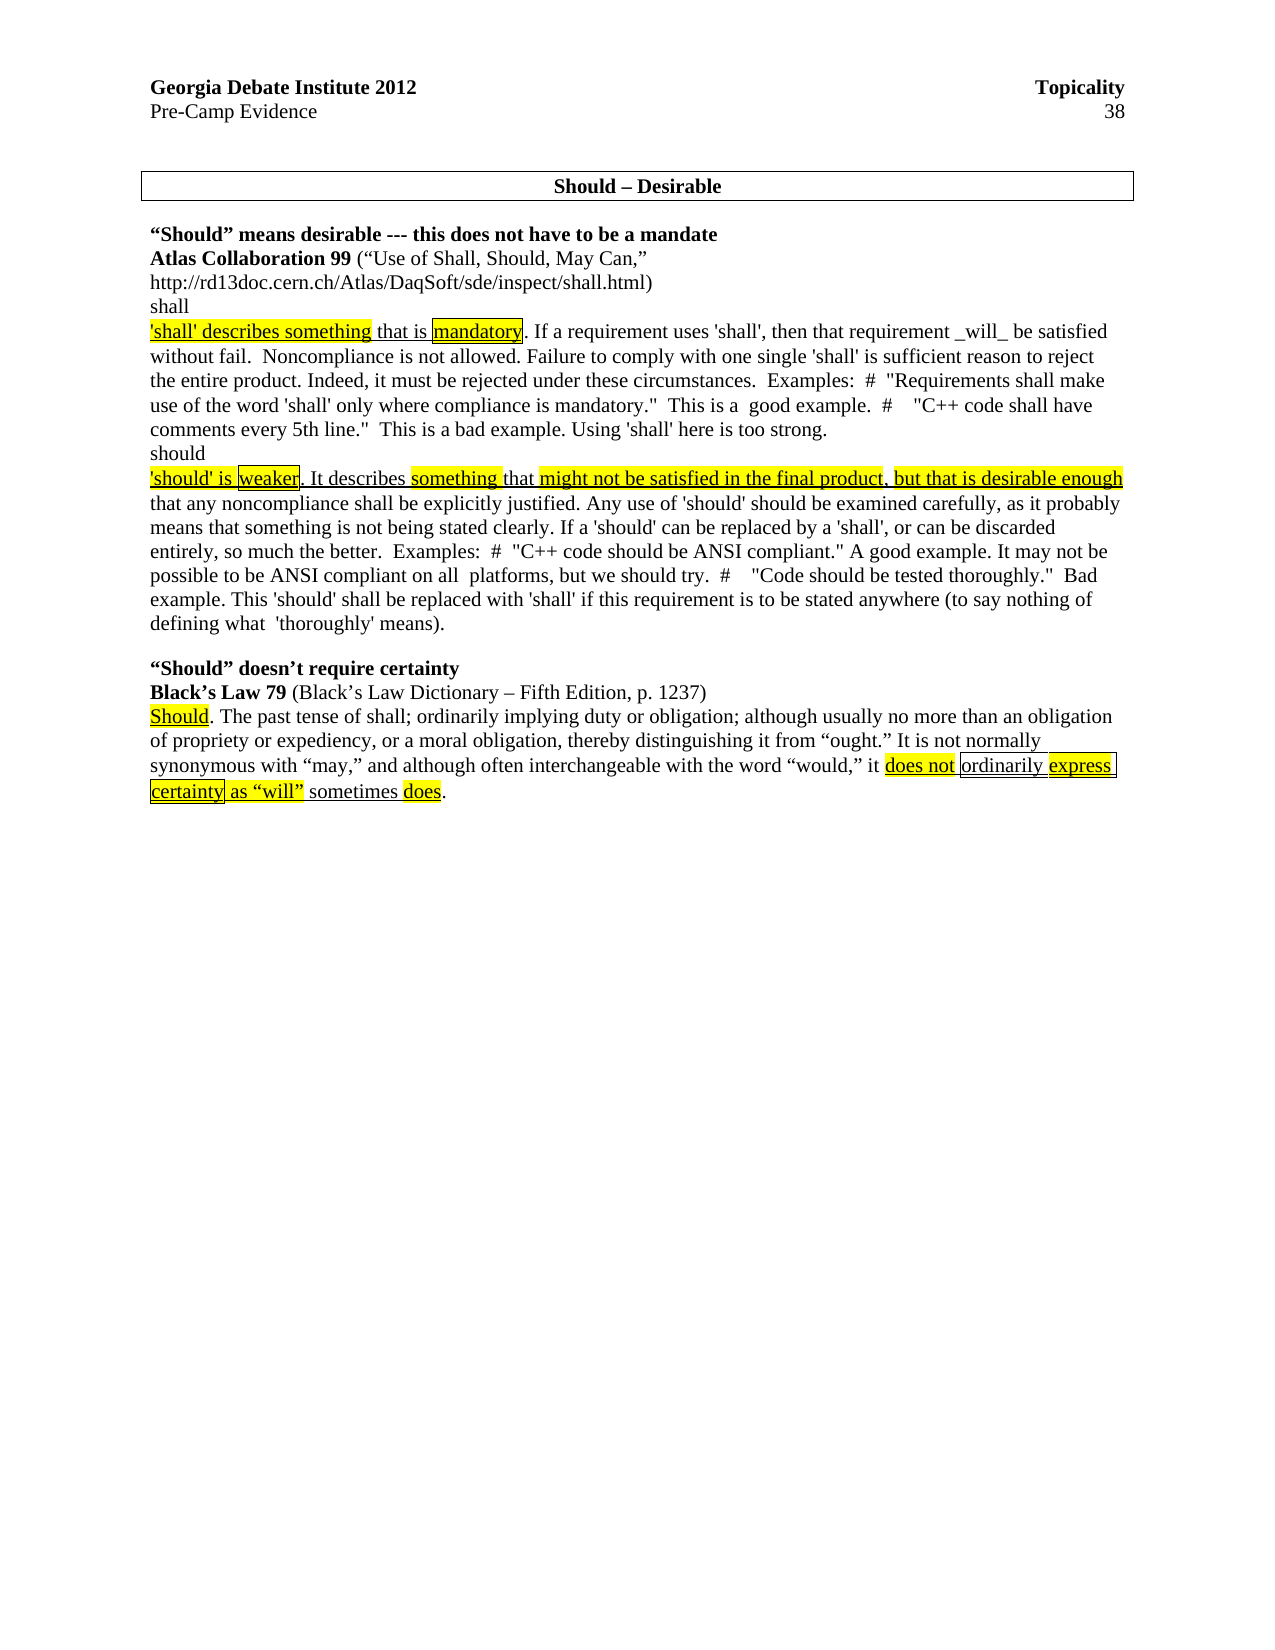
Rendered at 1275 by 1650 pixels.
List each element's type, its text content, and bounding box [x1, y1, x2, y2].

text Should. The past tense of shall; ordinarily implying duty or obligation; although usually no more than an obligation of propriety or expediency, or a moral obligation, thereby distinguishing it from “ought.” It is not normally synonymous with “may,” and although often interchangeable with the word “would,” it does not ordinarily express certainty as “will” sometimes does. [150, 704, 1125, 804]
text Black’s Law 79 (Black’s Law Dictionary – Fifth Edition, p. 1237) [150, 680, 1125, 704]
text 'should' is weaker. It describes something that might not be satisfied in the final product, but that is desirable enough that any noncompliance shall be explicitly justified. Any use of 'should' should be examined carefully, as it probably means that something is not being stated clearly. If a 'should' can be replaced by a 'shall', or can be discarded entirely, so much the better. Examples: # "C++ code should be ANSI compliant." A good example. It may not be possible to be ANSI compliant on all platforms, but we should try. # "Code should be tested thoroughly." Bad example. This 'should' shall be replaced with 'shall' if this requirement is to be stated anywhere (to say nothing of defining what 'thoroughly' means). [150, 465, 1125, 635]
text 'shall' describes something that is mandatory. If a requirement uses 'shall', then that requirement _will_ be satisfied without fail. Noncompliance is not allowed. Failure to comply with one single 'shall' is sufficient reason to reject the entire product. Indeed, it must be rejected under these circumstances. Examples: # "Requirements shall make use of the word 'shall' only where compliance is mandatory." This is a good example. # "C++ code shall have comments every 5th line." This is a bad example. Using 'shall' here is too strong. [150, 318, 1125, 441]
text should [150, 441, 1125, 465]
text shall [150, 294, 1125, 318]
subtitle Should – Desirable [142, 172, 1133, 200]
text Atlas Collaboration 99 (“Use of Shall, Should, May Can,” http://rd13doc.cern.ch/Atlas/DaqSoft/sde/inspect/shall.html) [150, 246, 1125, 294]
subtitle “Should” means desirable --- this does not have to be a mandate [150, 222, 1125, 246]
subtitle “Should” doesn’t require certainty [150, 656, 1125, 680]
